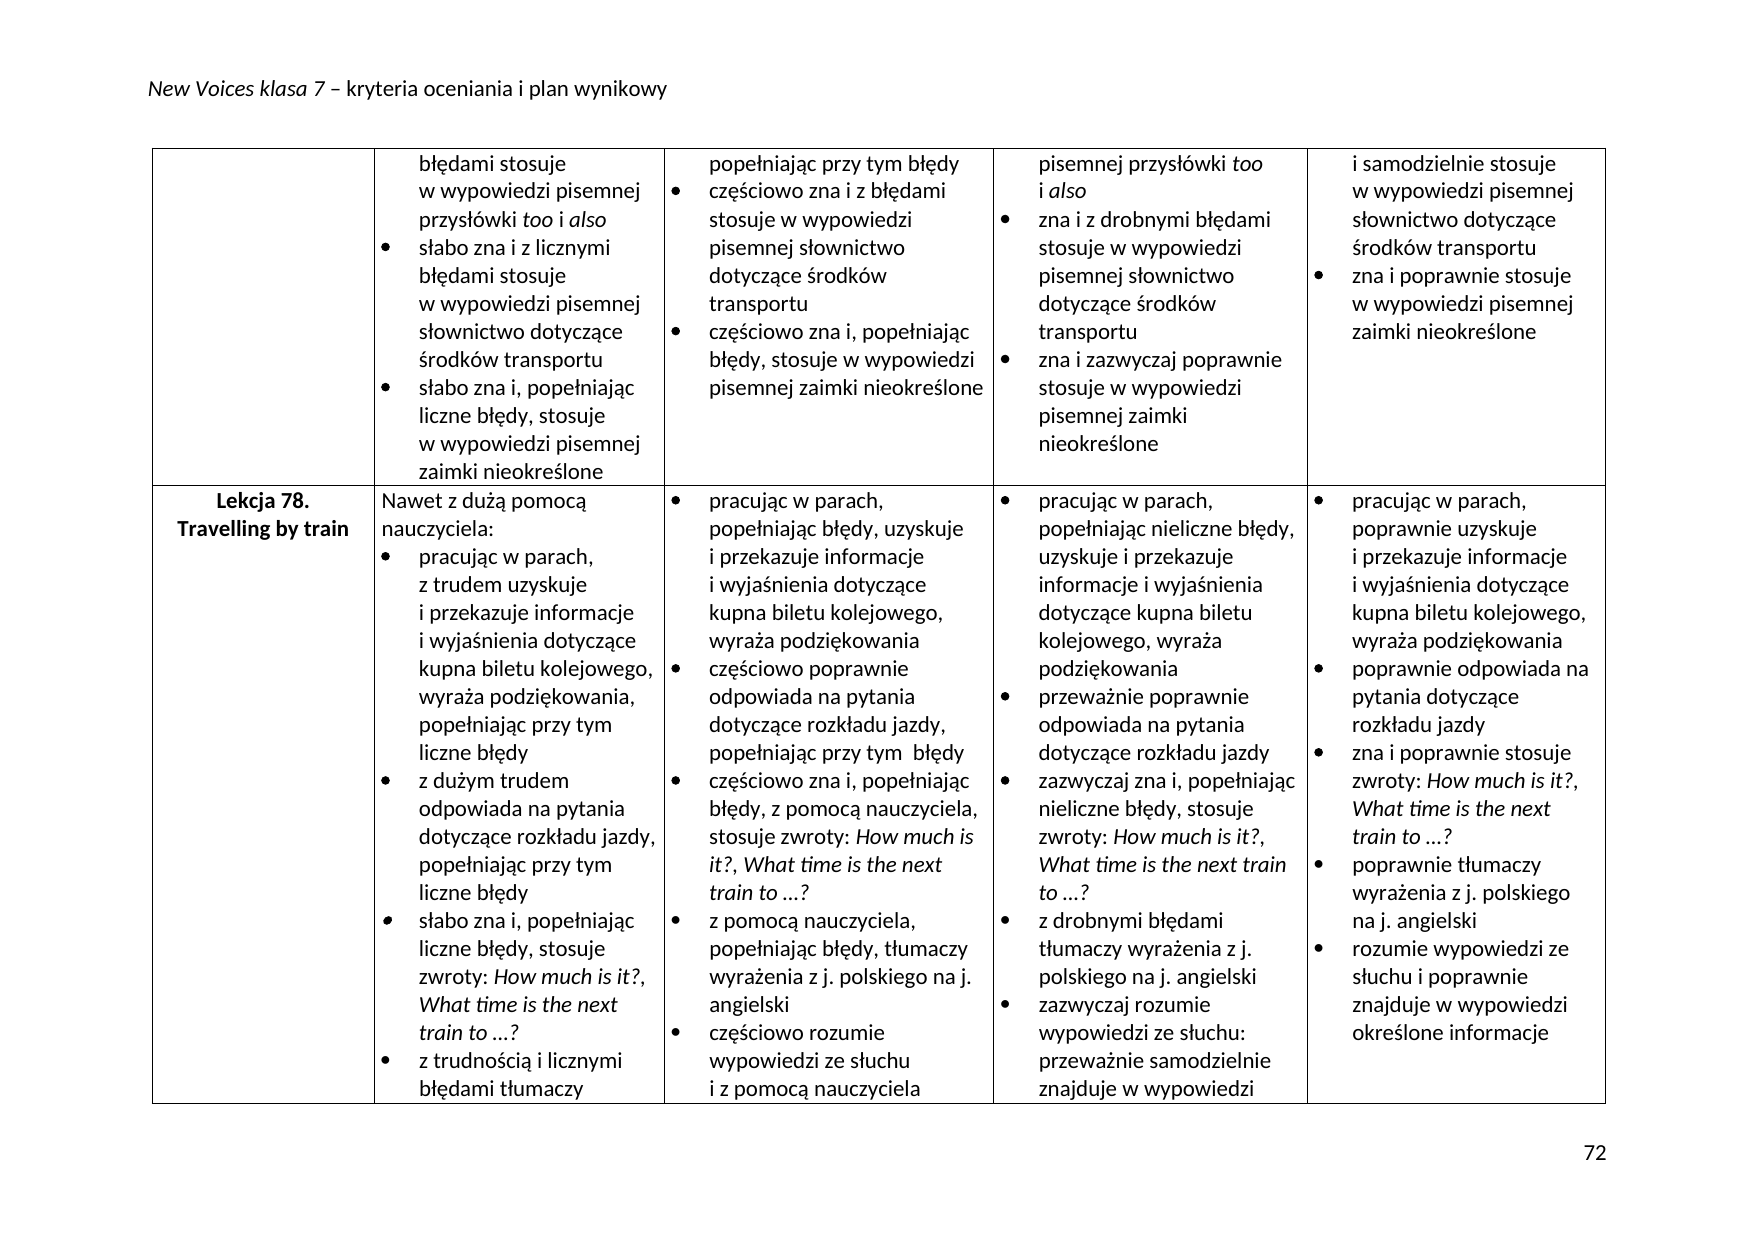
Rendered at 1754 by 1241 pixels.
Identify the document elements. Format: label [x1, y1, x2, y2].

table_cell [994, 149, 1307, 485]
table_cell [665, 486, 993, 1102]
table_cell [1308, 149, 1605, 485]
table_cell [153, 149, 374, 485]
table_cell [375, 149, 664, 485]
table_cell [994, 486, 1307, 1102]
table_cell [153, 486, 374, 1102]
table_cell [1308, 486, 1605, 1102]
table_cell [665, 149, 993, 485]
table_cell [375, 486, 664, 1102]
